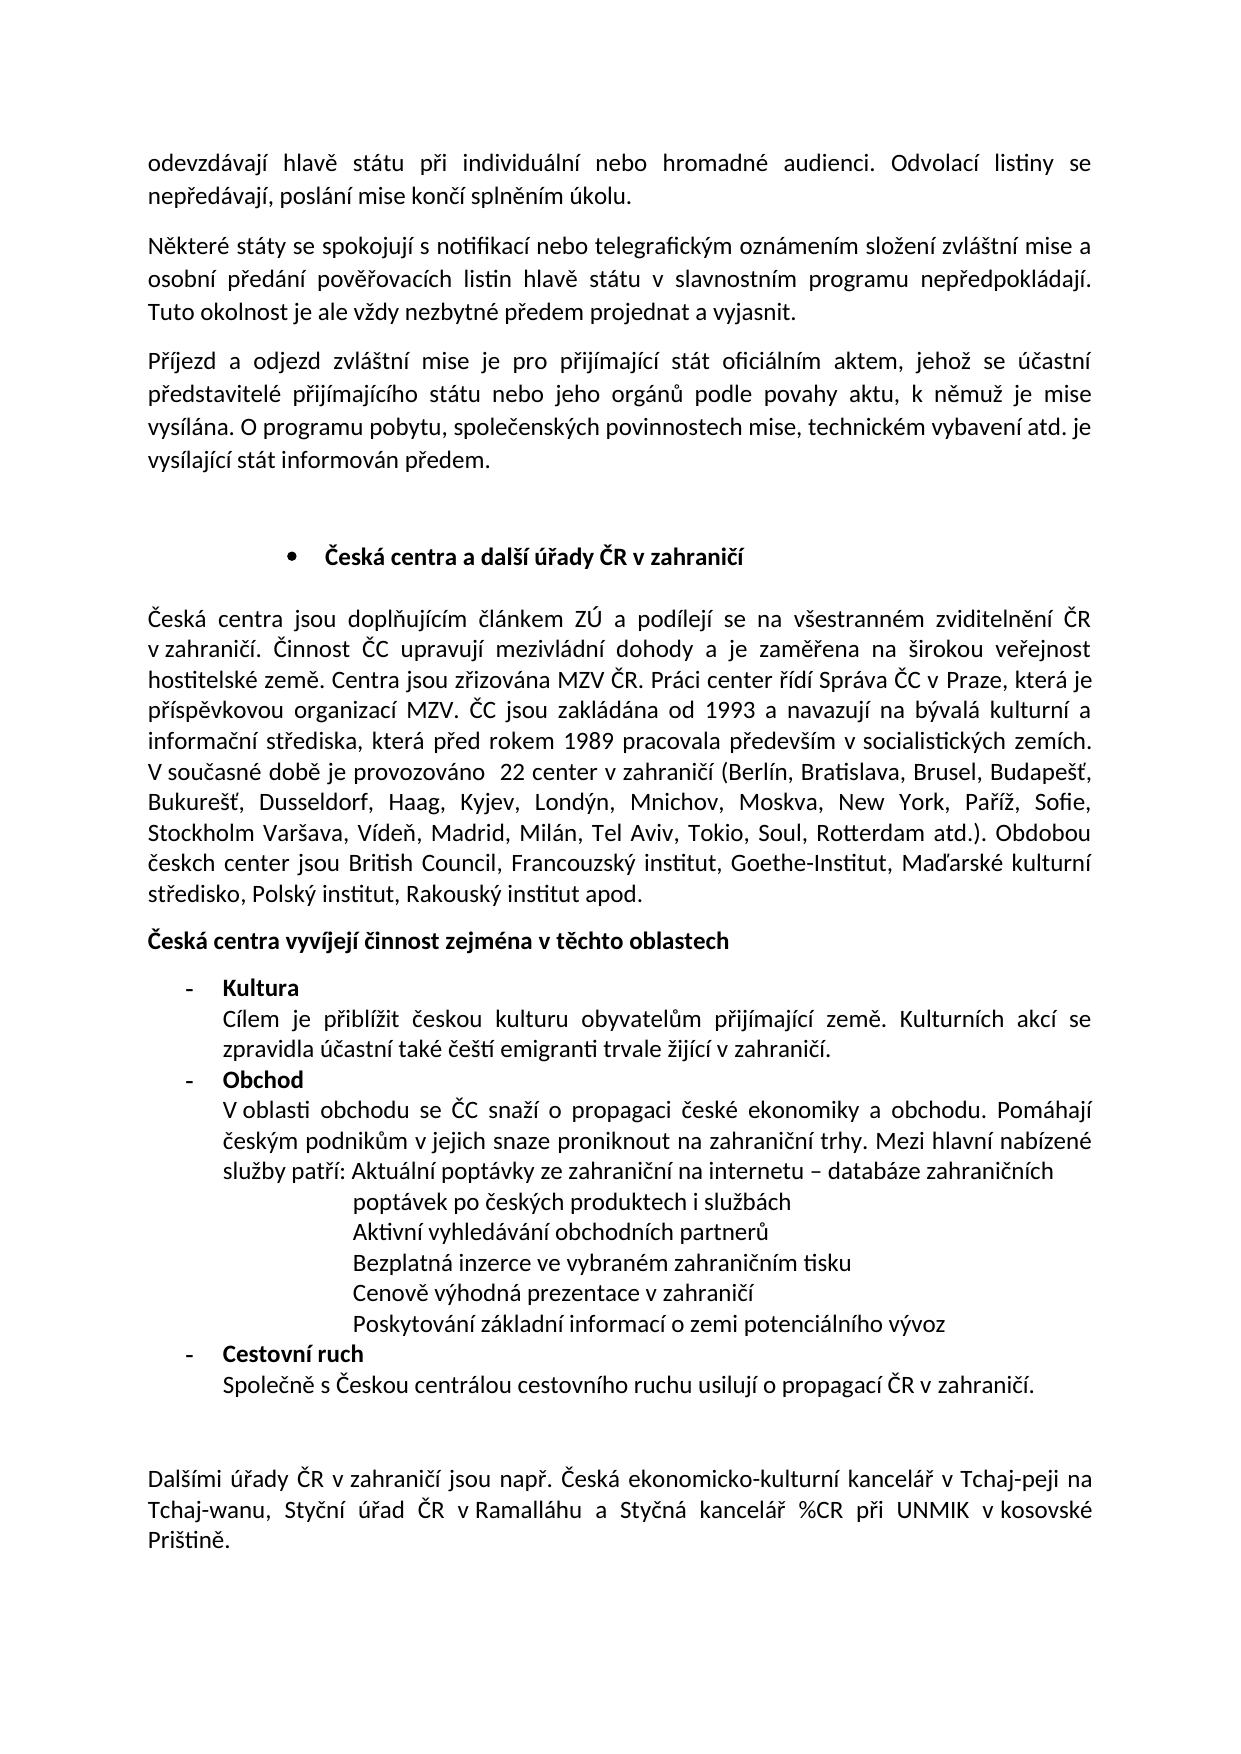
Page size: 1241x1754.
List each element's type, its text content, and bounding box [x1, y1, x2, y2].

list Poskytování základní informací o zemi potenciálního vývoz [223, 1308, 1093, 1338]
list Obchod [185, 1064, 1093, 1094]
text Česká centra jsou doplňujícím článkem ZÚ a podílejí se na všestranném zviditelnění ČR v zahraničí. Činnost ČC upravují mezivládní dohody a je zaměřena na širokou veřejnost hostitelské země. Centra jsou zřizována MZV ČR. Práci center řídí Správa ČC v Praze, která je příspěvkovou organizací MZV. ČC jsou zakládána od 1993 a navazují na bývalá kulturní a informační střediska, která před rokem 1989 pracovala především v socialistických zemích. V současné době je provozováno 22 center v zahraničí (Berlín, Bratislava, Brusel, Budapešť, Bukurešť, Dusseldorf, Haag, Kyjev, Londýn, Mnichov, Moskva, New York, Paříž, Sofie, Stockholm Varšava, Vídeň, Madrid, Milán, Tel Aviv, Tokio, Soul, Rotterdam atd.). Obdobou českch center jsou British Council, Francouzský institut, Goethe-Institut, Maďarské kulturní středisko, Polský institut, Rakouský institut apod. [148, 603, 1093, 908]
list Cílem je přiblížit českou kulturu obyvatelům přijímající země. Kulturních akcí se zpravidla účastní také čeští emigranti trvale žijící v zahraničí. [223, 1003, 1093, 1064]
text Příjezd a odjezd zvláštní mise je pro přijímající stát oficiálním aktem, jehož se účastní představitelé přijímajícího státu nebo jeho orgánů podle povahy aktu, k němuž je mise vysílána. O programu pobytu, společenských povinnostech mise, technickém vybavení atd. je vysílající stát informován předem. [148, 346, 1093, 475]
list Bezplatná inzerce ve vybraném zahraničním tisku [223, 1247, 1093, 1277]
list Cenově výhodná prezentace v zahraničí [223, 1277, 1093, 1308]
text Česká centra vyvíjejí činnost zejména v těchto oblastech [148, 925, 1093, 956]
list Česká centra a další úřady ČR v zahraničí [287, 541, 1093, 571]
list V oblasti obchodu se ČC snaží o propagaci české ekonomiky a obchodu. Pomáhají českým podnikům v jejich snaze proniknout na zahraniční trhy. Mezi hlavní nabízené služby patří: Aktuální poptávky ze zahraniční na internetu – databáze zahraničních [223, 1094, 1093, 1186]
list Společně s Českou centrálou cestovního ruchu usilují o propagací ČR v zahraničí. [223, 1369, 1093, 1399]
list poptávek po českých produktech i službách [223, 1186, 1093, 1216]
list Aktivní vyhledávání obchodních partnerů [223, 1216, 1093, 1247]
list Cestovní ruch [185, 1338, 1093, 1369]
list Kultura [185, 972, 1093, 1003]
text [148, 148, 1093, 211]
text Dalšími úřady ČR v zahraničí jsou např. Česká ekonomicko-kulturní kancelář v Tchaj-peji na Tchaj-wanu, Styční úřad ČR v Ramalláhu a Styčná kancelář %CR při UNMIK v kosovské Prištině. [148, 1463, 1093, 1555]
text Některé státy se spokojují s notifikací nebo telegrafickým oznámením složení zvláštní mise a osobní předání pověřovacích listin hlavě státu v slavnostním programu nepředpokládají. Tuto okolnost je ale vždy nezbytné předem projednat a vyjasnit. [148, 230, 1093, 326]
